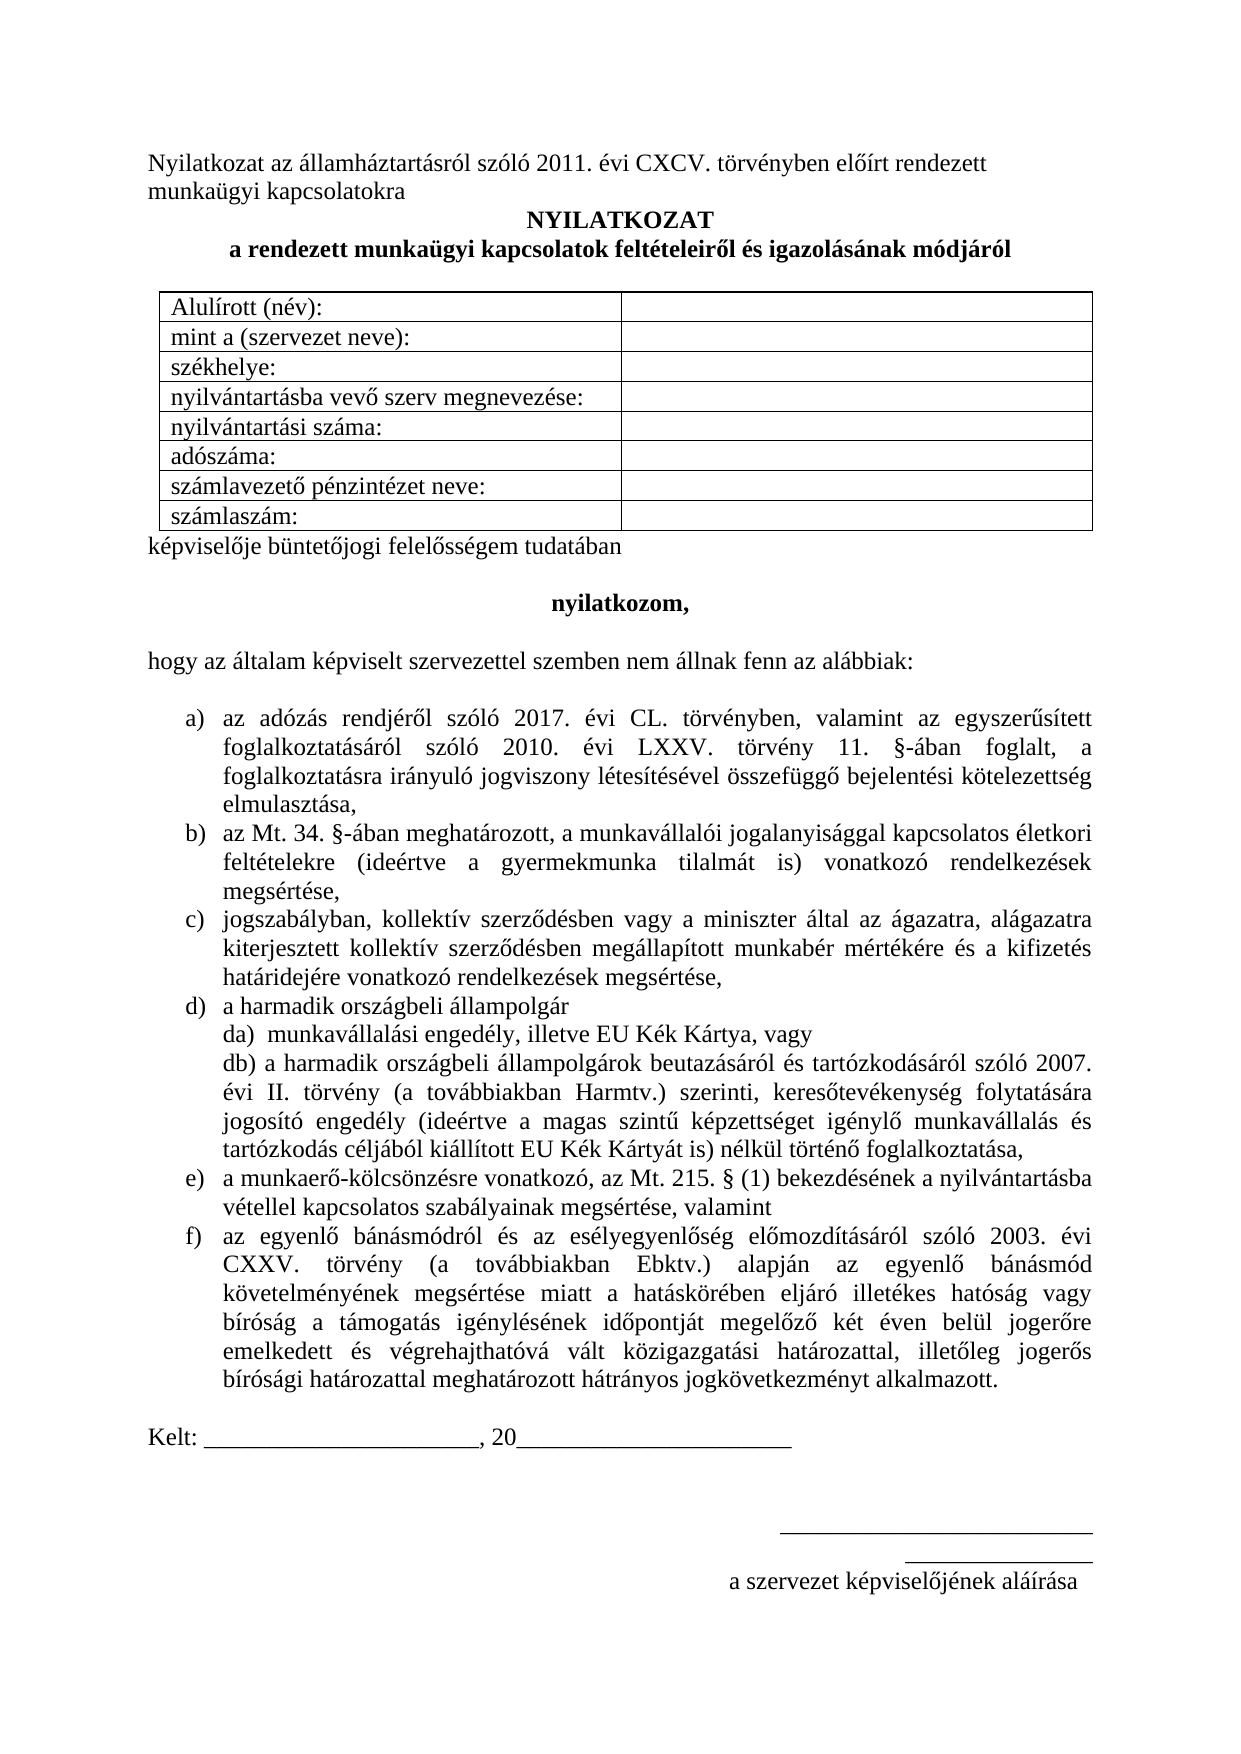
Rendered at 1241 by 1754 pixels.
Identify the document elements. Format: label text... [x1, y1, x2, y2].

text nyilatkozom, [148, 588, 1093, 617]
text db) a harmadik országbeli állampolgárok beutazásáról és tartózkodásáról szóló 2007. évi II. törvény (a továbbiakban Harmtv.) szerinti, keresőtevékenység folytatására jogosító engedély (ideértve a magas szintű képzettséget igénylő munkavállalás és tartózkodás céljából kiállított EU Kék Kártyát is) nélkül történő foglalkoztatása, [223, 1048, 1093, 1163]
table_cell [622, 412, 1092, 440]
table_cell mint a (szervezet neve): [160, 322, 621, 351]
list a munkaerő-kölcsönzésre vonatkozó, az Mt. 215. § (1) bekezdésének a nyilvántartásba vétellel kapcsolatos szabályainak megsértése, valamint [185, 1163, 1093, 1221]
text ________________________________________ [185, 1508, 1093, 1566]
table_header Alulírott (név): [160, 293, 621, 321]
table_cell [622, 352, 1092, 381]
text hogy az általam képviselt szervezettel szemben nem állnak fenn az alábbiak: [148, 646, 1093, 674]
table_cell számlavezető pénzintézet neve: [160, 471, 621, 500]
list az adózás rendjéről szóló 2017. évi CL. törvényben, valamint az egyszerűsített foglalkoztatásáról szóló 2010. évi LXXV. törvény 11. §-ában foglalt, a foglalkoztatásra irányuló jogviszony létesítésével összefüggő bejelentési kötelezettség elmulasztása, [185, 703, 1093, 818]
table_cell számlaszám: [160, 501, 621, 530]
text képviselője büntetőjogi felelősségem tudatában [148, 531, 1093, 559]
text NYILATKOZAT [148, 205, 1093, 234]
text Nyilatkozat az államháztartásról szóló 2011. évi CXCV. törvényben előírt rendezett munkaügyi kapcsolatokra [148, 148, 1093, 205]
table_cell nyilvántartásba vevő szerv megnevezése: [160, 382, 621, 411]
table_cell [622, 501, 1092, 530]
list az Mt. 34. §-ában meghatározott, a munkavállalói jogalanyisággal kapcsolatos életkori feltételekre (ideértve a gyermekmunka tilalmát is) vonatkozó rendelkezések megsértése, [185, 818, 1093, 904]
table_cell adószáma: [160, 441, 621, 470]
table_cell nyilvántartási száma: [160, 412, 621, 440]
text a szervezet képviselőjének aláírása [185, 1566, 1093, 1594]
text Kelt: ______________________, 20______________________ [148, 1422, 1093, 1451]
table_cell [622, 382, 1092, 411]
text a rendezett munkaügyi kapcsolatok feltételeiről és igazolásának módjáról [148, 234, 1093, 263]
table_cell [622, 322, 1092, 351]
table_cell [622, 471, 1092, 500]
text da) munkavállalási engedély, illetve EU Kék Kártya, vagy [223, 1019, 1093, 1048]
table_header [622, 293, 1092, 321]
list az egyenlő bánásmódról és az esélyegyenlőség előmozdításáról szóló 2003. évi CXXV. törvény (a továbbiakban Ebktv.) alapján az egyenlő bánásmód követelményének megsértése miatt a hatáskörében eljáró illetékes hatóság vagy bíróság a támogatás igénylésének időpontját megelőző két éven belül jogerőre emelkedett és végrehajthatóvá vált közigazgatási határozattal, illetőleg jogerős bírósági határozattal meghatározott hátrányos jogkövetkezményt alkalmazott. [185, 1221, 1093, 1393]
list a harmadik országbeli állampolgár [185, 991, 1093, 1019]
table_cell székhelye: [160, 352, 621, 381]
list jogszabályban, kollektív szerződésben vagy a miniszter által az ágazatra, alágazatra kiterjesztett kollektív szerződésben megállapított munkabér mértékére és a kifizetés határidejére vonatkozó rendelkezések megsértése, [185, 904, 1093, 991]
table_cell [622, 441, 1092, 470]
